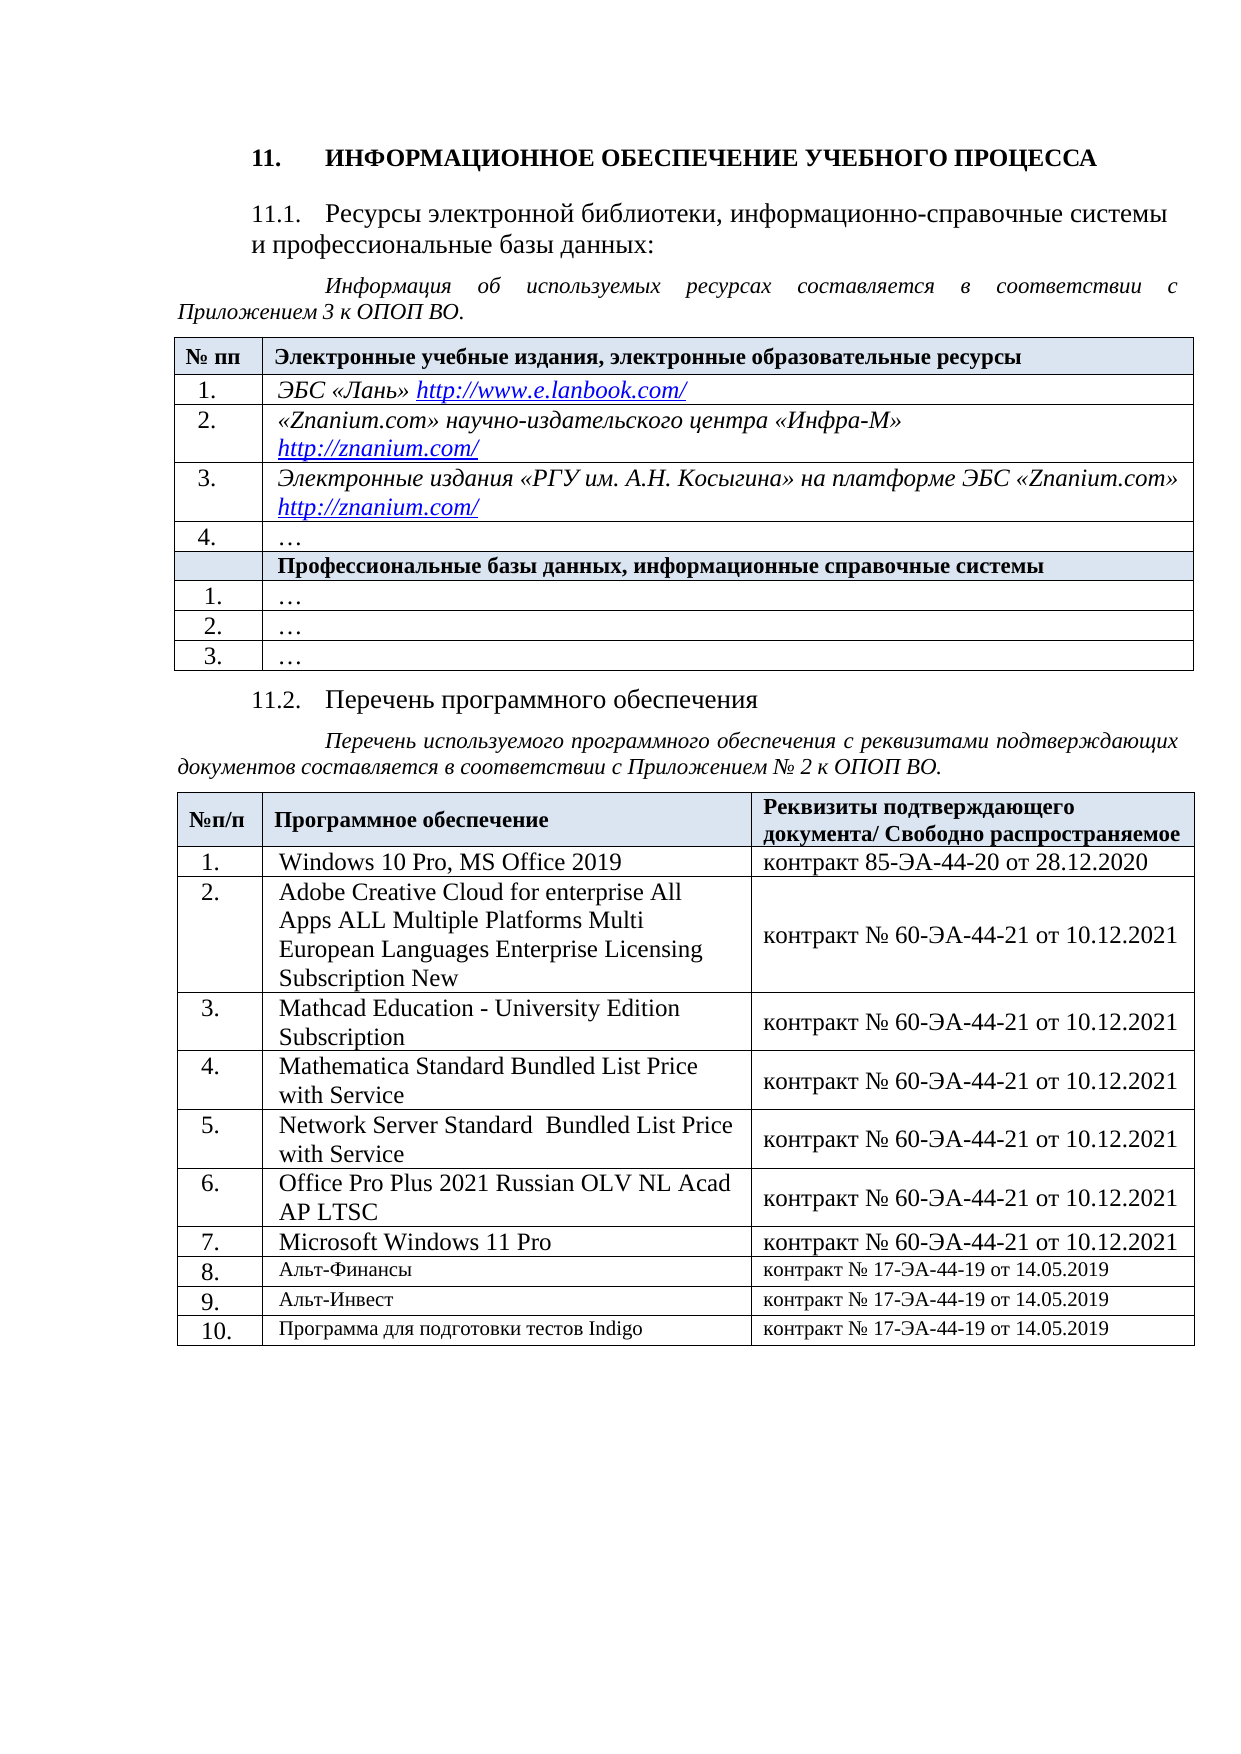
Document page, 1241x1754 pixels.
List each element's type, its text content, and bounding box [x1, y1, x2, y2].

table_cell контракт № 60-ЭА-44-21 от 10.12.2021 [752, 1227, 1194, 1256]
table_cell контракт № 60-ЭА-44-21 от 10.12.2021 [752, 877, 1194, 992]
table_cell Mathcad Education - University Edition Subscription [263, 993, 751, 1050]
subtitle Перечень программного обеспечения [251, 683, 1181, 714]
table_cell Mathematica Standard Bundled List Price with Service [263, 1051, 751, 1109]
table_header Программное обеспечение [263, 793, 751, 846]
table_cell [178, 1257, 262, 1286]
table_cell Office Pro Plus 2021 Russian OLV NL Acad AP LTSC [263, 1169, 751, 1226]
table_cell Network Server Standard Bundled List Price with Service [263, 1110, 751, 1167]
table_cell [175, 463, 262, 521]
table_cell контракт № 17-ЭА-44-19 от 14.05.2019 [752, 1316, 1194, 1345]
table_cell контракт 85-ЭА-44-20 от 28.12.2020 [752, 847, 1194, 876]
table_header №п/п [178, 793, 262, 846]
table_cell [175, 641, 262, 670]
table_cell [178, 847, 262, 876]
table_cell контракт № 60-ЭА-44-21 от 10.12.2021 [752, 1110, 1194, 1167]
table_cell [178, 1227, 262, 1256]
table_cell Альт-Финансы [263, 1257, 751, 1286]
table_cell контракт № 17-ЭА-44-19 от 14.05.2019 [752, 1257, 1194, 1286]
table_cell [178, 1287, 262, 1315]
table_cell контракт № 60-ЭА-44-21 от 10.12.2021 [752, 1051, 1194, 1109]
table_header Реквизиты подтверждающего документа/ Свободно распространяемое [752, 793, 1194, 846]
table_cell [178, 1316, 262, 1345]
table_cell контракт № 60-ЭА-44-21 от 10.12.2021 [752, 1169, 1194, 1226]
table_cell [178, 993, 262, 1050]
table_cell Альт-Инвест [263, 1287, 751, 1315]
table_cell Windows 10 Pro, MS Office 2019 [263, 847, 751, 876]
table_cell Профессиональные базы данных, информационные справочные системы [263, 552, 1193, 580]
table_cell … [263, 581, 1193, 610]
table_cell ЭБС «Лань» http://www.e.lanbook.com/ [263, 375, 1193, 404]
table_cell [175, 375, 262, 404]
table_cell [178, 1110, 262, 1167]
table_cell [175, 552, 262, 580]
table_cell Электронные издания «РГУ им. А.Н. Косыгина» на платформе ЭБС «Znanium.com» http://znanium.com/ [263, 463, 1193, 521]
table_cell Программа для подготовки тестов Indigo [263, 1316, 751, 1345]
table_cell контракт № 60-ЭА-44-21 от 10.12.2021 [752, 993, 1194, 1050]
table_cell [175, 522, 262, 551]
table_cell … [263, 611, 1193, 640]
table_cell [178, 877, 262, 992]
table_cell контракт № 17-ЭА-44-19 от 14.05.2019 [752, 1287, 1194, 1315]
table_cell … [263, 522, 1193, 551]
table_cell [175, 611, 262, 640]
table_header № пп [175, 338, 262, 374]
subtitle ИНФОРМАЦИОННОЕ ОБЕСПЕЧЕНИЕ УЧЕБНОГО ПРОЦЕССА [251, 143, 1181, 172]
list Перечень используемого программного обеспечения с реквизитами подтверждающих документов составляется в соответствии с Приложением № 2 к ОПОП ВО. [177, 727, 1181, 780]
list Информация об используемых ресурсах составляется в соответствии с Приложением 3 к ОПОП ВО. [177, 272, 1181, 324]
table_cell [175, 581, 262, 610]
table_cell Adobe Creative Cloud for enterprise All Apps ALL Multiple Platforms Multi European Languages Enterprise Licensing Subscription New [263, 877, 751, 992]
table_cell … [263, 641, 1193, 670]
table_cell Microsoft Windows 11 Pro [263, 1227, 751, 1256]
table_header Электронные учебные издания, электронные образовательные ресурсы [263, 338, 1193, 374]
subtitle Ресурсы электронной библиотеки, информационно-справочные системы и профессиональные базы данных: [251, 197, 1181, 259]
table_cell [175, 405, 262, 462]
table_cell «Znanium.com» научно-издательского центра «Инфра-М» http://znanium.com/ [263, 405, 1193, 462]
table_cell [178, 1169, 262, 1226]
table_cell [178, 1051, 262, 1109]
